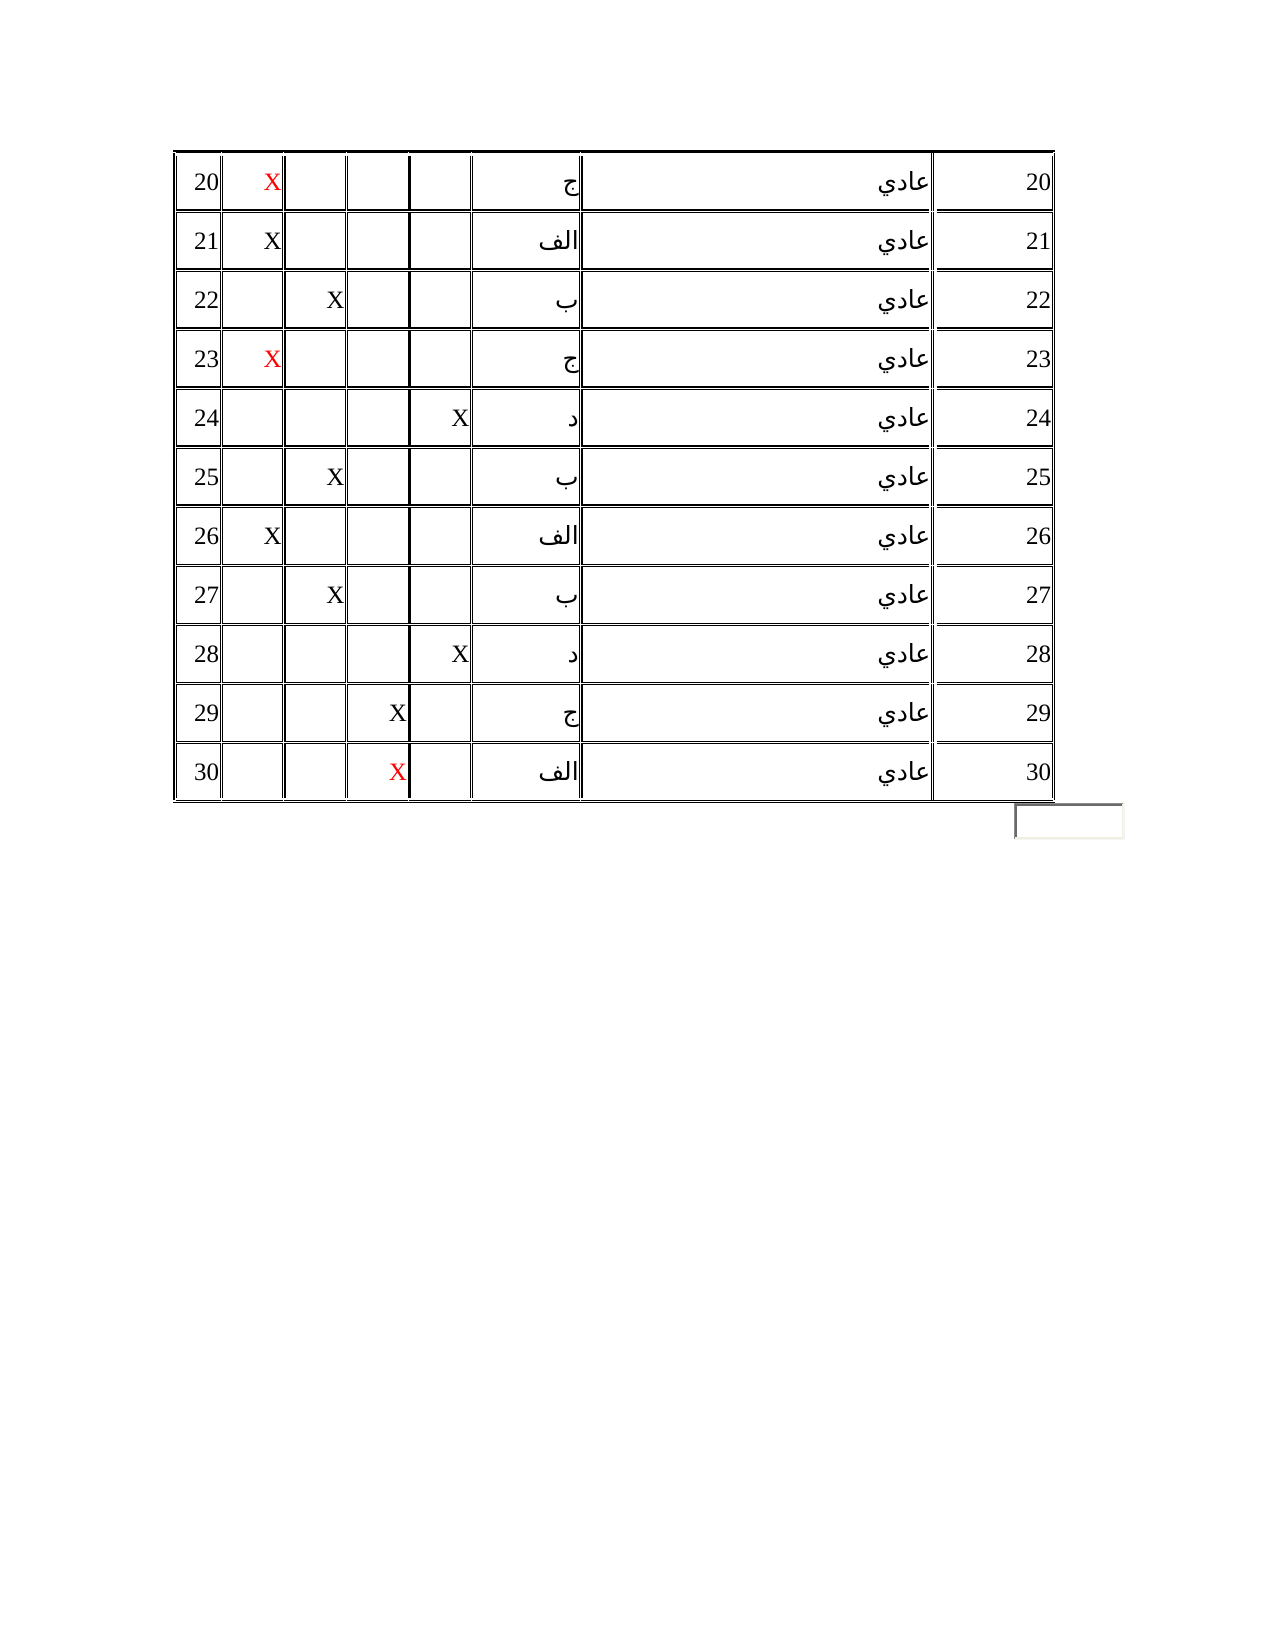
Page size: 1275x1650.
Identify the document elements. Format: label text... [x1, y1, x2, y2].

table_cell 25 [177, 449, 220, 504]
table_cell [284, 153, 347, 209]
table_cell [348, 331, 408, 386]
table_cell [223, 390, 282, 445]
table_cell 23 [934, 327, 1052, 386]
table_cell [286, 508, 345, 563]
table_cell 30 [933, 741, 1053, 800]
table_cell عادي [581, 682, 932, 741]
table_cell 30 [175, 744, 221, 800]
table_cell 28 [934, 623, 1052, 682]
table_cell عادي [581, 153, 931, 209]
table_cell عادي [583, 564, 931, 622]
table_cell X [286, 567, 345, 622]
table_cell 26 [934, 504, 1052, 563]
table_cell X [411, 390, 470, 445]
table_cell [411, 272, 470, 327]
table_cell عادي [583, 268, 931, 327]
table_cell [223, 685, 282, 741]
table_cell X [348, 685, 408, 741]
table_cell [411, 213, 470, 268]
table_cell [347, 152, 409, 209]
table_cell عادي [583, 386, 931, 445]
table_cell ب [473, 567, 579, 622]
table_cell 24 [934, 386, 1052, 445]
table_cell الف [473, 213, 579, 268]
table_cell 20 [175, 153, 221, 209]
table_cell [223, 449, 282, 504]
table_cell [348, 272, 408, 327]
table_cell [223, 272, 282, 327]
table_cell [409, 153, 472, 209]
table_cell [348, 213, 408, 268]
table_cell 21 [177, 213, 220, 268]
table_cell [411, 331, 470, 386]
table_cell [286, 213, 345, 268]
table_cell [348, 567, 408, 622]
table_cell 29 [177, 685, 220, 741]
table_cell د [473, 626, 579, 682]
table_cell عادي [583, 445, 931, 504]
table_cell 29 [933, 682, 1053, 741]
table_cell عادي [581, 741, 932, 800]
table_cell د [473, 390, 579, 445]
table_cell ب [473, 449, 579, 504]
table_cell ب [473, 272, 579, 327]
table_cell عادي [583, 504, 931, 563]
table_cell [286, 685, 345, 741]
table_cell 24 [177, 390, 220, 445]
table_cell X [223, 331, 282, 386]
table_cell [348, 390, 408, 445]
table_cell [221, 741, 284, 800]
table_cell [284, 744, 347, 800]
table_cell [348, 626, 408, 682]
table_cell ج [472, 152, 581, 209]
table_cell 27 [934, 564, 1052, 622]
table_cell X [286, 449, 345, 504]
table_cell عادي [583, 327, 931, 386]
table_cell [411, 449, 470, 504]
table_cell ج [473, 685, 579, 741]
table_cell ج [473, 331, 579, 386]
table_cell 22 [177, 272, 220, 327]
table_cell 27 [177, 567, 220, 622]
table_cell [348, 449, 408, 504]
table_cell X [286, 272, 345, 327]
table_cell عادي [583, 209, 931, 268]
table_cell 26 [177, 508, 220, 563]
table_cell X [411, 626, 470, 682]
table_cell [286, 626, 345, 682]
table_cell 22 [934, 268, 1052, 327]
table_cell 21 [934, 209, 1052, 268]
table_cell 25 [934, 445, 1052, 504]
table_cell [286, 331, 345, 386]
table_cell 28 [177, 626, 220, 682]
table_cell [223, 626, 282, 682]
table_cell الف [473, 508, 579, 563]
table_cell [286, 390, 345, 445]
table_cell [411, 567, 470, 622]
table_cell X [223, 213, 282, 268]
table_cell الف [472, 741, 581, 800]
table_cell [411, 508, 470, 563]
table_cell عادي [583, 623, 931, 682]
table_cell [348, 508, 408, 563]
table_cell [409, 744, 472, 800]
table_cell [223, 567, 282, 622]
table_cell [411, 685, 470, 741]
table_cell 23 [177, 331, 220, 386]
table_cell 20 [934, 153, 1053, 209]
table_cell X [221, 152, 284, 209]
table_cell X [223, 508, 282, 563]
table_cell X [347, 744, 409, 800]
